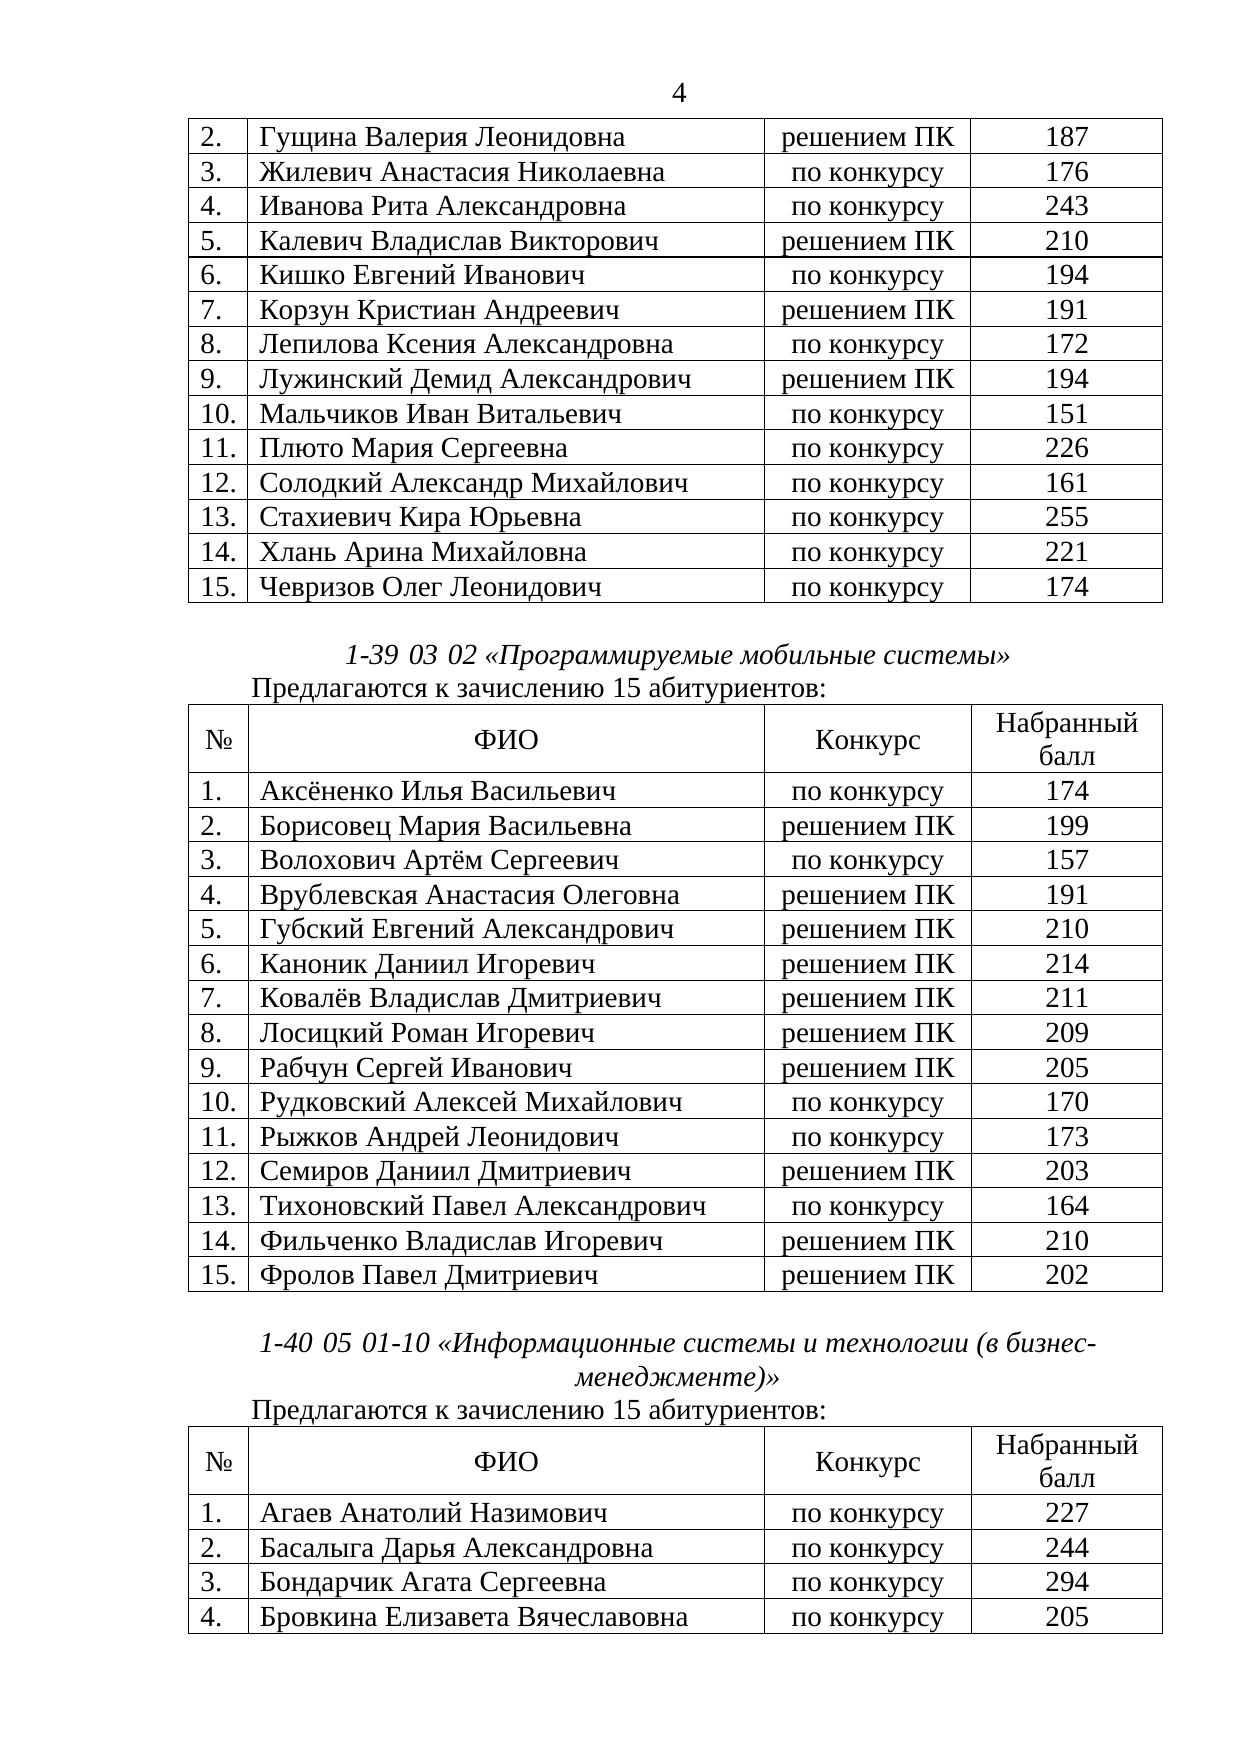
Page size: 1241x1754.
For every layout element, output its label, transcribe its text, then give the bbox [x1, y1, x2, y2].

table_cell 6. [189, 946, 248, 979]
table_cell по конкурсу [765, 154, 970, 187]
table_cell 202 [972, 1257, 1162, 1291]
table_header Конкурс [765, 1427, 971, 1494]
text Предлагаются к зачислению 15 абитуриентов: [177, 1392, 1181, 1426]
table_cell решением ПК [765, 808, 971, 841]
table_cell решением ПК [765, 946, 971, 979]
table_cell Стахиевич Кира Юрьевна [248, 500, 764, 533]
table_cell Калевич Владислав Викторович [248, 223, 764, 256]
table_cell 4. [189, 188, 247, 222]
table_cell 11. [189, 1119, 248, 1152]
table_cell 2. [189, 808, 248, 841]
table_cell Бондарчик Агата Сергеевна [249, 1564, 764, 1598]
text Предлагаются к зачислению 15 абитуриентов: [177, 670, 1181, 704]
table_cell по конкурсу [765, 1119, 971, 1152]
table_cell 15. [189, 1257, 248, 1291]
table_cell 203 [972, 1154, 1162, 1187]
table_cell Агаев Анатолий Назимович [249, 1495, 764, 1529]
table_cell по конкурсу [765, 1530, 971, 1563]
table_cell 226 [971, 430, 1162, 464]
table_cell 255 [971, 500, 1162, 533]
table_cell по конкурсу [765, 1599, 971, 1632]
table_cell решением ПК [765, 1223, 971, 1256]
table_cell 191 [972, 877, 1162, 910]
table_cell решением ПК [765, 1257, 971, 1291]
table_cell 8. [189, 1015, 248, 1049]
table_cell Кишко Евгений Иванович [248, 258, 764, 291]
table_cell по конкурсу [765, 500, 970, 533]
table_cell по конкурсу [765, 1495, 971, 1529]
table_cell Губский Евгений Александрович [249, 911, 764, 945]
table_cell 5. [189, 911, 248, 945]
table_cell 210 [971, 223, 1162, 256]
table_cell 187 [971, 119, 1162, 153]
table_cell Борисовец Мария Васильевна [249, 808, 764, 841]
table_cell 211 [972, 981, 1162, 1014]
table_cell 244 [972, 1530, 1162, 1563]
table_cell по конкурсу [765, 534, 970, 568]
table_cell 9. [189, 1050, 248, 1083]
table_cell 12. [189, 465, 247, 498]
table_cell Семиров Даниил Дмитриевич [249, 1154, 764, 1187]
table_cell по конкурсу [765, 1564, 971, 1598]
table_cell Басалыга Дарья Александровна [249, 1530, 764, 1563]
table_cell 14. [189, 1223, 248, 1256]
table_header № [189, 1427, 248, 1494]
table_cell Рыжков Андрей Леонидович [249, 1119, 764, 1152]
table_cell 1. [189, 1495, 248, 1529]
table_cell Чевризов Олег Леонидович [248, 569, 764, 602]
table_cell 191 [971, 292, 1162, 326]
table_cell Гущина Валерия Леонидовна [248, 119, 764, 153]
table_cell Жилевич Анастасия Николаевна [248, 154, 764, 187]
table_cell Ковалёв Владислав Дмитриевич [249, 981, 764, 1014]
table_cell по конкурсу [765, 465, 970, 498]
table_cell Волохович Артём Сергеевич [249, 842, 764, 876]
table_cell 9. [189, 361, 247, 395]
table_cell 12. [189, 1154, 248, 1187]
table_cell решением ПК [765, 1050, 971, 1083]
table_cell 176 [971, 154, 1162, 187]
table_cell 10. [189, 396, 247, 429]
table_cell 210 [972, 1223, 1162, 1256]
table_cell 294 [972, 1564, 1162, 1598]
table_cell решением ПК [765, 361, 970, 395]
table_cell решением ПК [765, 981, 971, 1014]
table_cell 5. [189, 223, 247, 256]
table_cell Иванова Рита Александровна [248, 188, 764, 222]
table_cell по конкурсу [765, 1188, 971, 1222]
table_cell 172 [971, 327, 1162, 360]
table_cell решением ПК [765, 292, 970, 326]
table_cell Фильченко Владислав Игоревич [249, 1223, 764, 1256]
table_cell 4. [189, 877, 248, 910]
table_cell Аксёненко Илья Васильевич [249, 773, 764, 807]
table_cell 214 [972, 946, 1162, 979]
table_cell Бровкина Елизавета Вячеславовна [249, 1599, 764, 1632]
table_header Конкурс [765, 705, 971, 772]
table_header ФИО [249, 705, 764, 772]
table_cell 13. [189, 1188, 248, 1222]
table_cell 7. [189, 981, 248, 1014]
table_cell Каноник Даниил Игоревич [249, 946, 764, 979]
table_cell 6. [189, 258, 247, 291]
table_cell 11. [189, 430, 247, 464]
table_cell 3. [189, 154, 247, 187]
table_cell Лосицкий Роман Игоревич [249, 1015, 764, 1049]
table_cell Хлань Арина Михайловна [248, 534, 764, 568]
table_cell Фролов Павел Дмитриевич [249, 1257, 764, 1291]
table_cell по конкурсу [765, 188, 970, 222]
table_cell 8. [189, 327, 247, 360]
table_cell 3. [189, 1564, 248, 1598]
table_cell по конкурсу [765, 396, 970, 429]
table_cell 10. [189, 1084, 248, 1118]
table_cell по конкурсу [765, 1084, 971, 1118]
table_cell Мальчиков Иван Витальевич [248, 396, 764, 429]
table_cell 205 [972, 1050, 1162, 1083]
table_cell Плюто Мария Сергеевна [248, 430, 764, 464]
table_cell 2. [189, 1530, 248, 1563]
table_cell решением ПК [765, 1015, 971, 1049]
table_cell 210 [972, 911, 1162, 945]
table_header № [189, 705, 248, 772]
table_cell Солодкий Александр Михайлович [248, 465, 764, 498]
table_cell решением ПК [765, 223, 970, 256]
table_header ФИО [249, 1427, 764, 1494]
table_cell Тихоновский Павел Александрович [249, 1188, 764, 1222]
table_header Набранный балл [972, 705, 1162, 772]
text 1-40 05 01-10 «Информационные системы и технологии (в бизнес-менеджменте)» [177, 1325, 1181, 1392]
table_cell решением ПК [765, 1154, 971, 1187]
table_cell Лужинский Демид Александрович [248, 361, 764, 395]
table_cell Рудковский Алексей Михайлович [249, 1084, 764, 1118]
table_header Набранный балл [972, 1427, 1162, 1494]
table_cell 199 [972, 808, 1162, 841]
table_cell по конкурсу [765, 327, 970, 360]
table_cell по конкурсу [765, 773, 971, 807]
table_cell Лепилова Ксения Александровна [248, 327, 764, 360]
table_cell 174 [971, 569, 1162, 602]
table_cell 174 [972, 773, 1162, 807]
table_cell решением ПК [765, 119, 970, 153]
table_cell 13. [189, 500, 247, 533]
table_cell решением ПК [765, 877, 971, 910]
table_cell Врублевская Анастасия Олеговна [249, 877, 764, 910]
table_cell 227 [972, 1495, 1162, 1529]
table_cell 2. [189, 119, 247, 153]
table_cell 15. [189, 569, 247, 602]
table_cell по конкурсу [765, 569, 970, 602]
table_cell Рабчун Сергей Иванович [249, 1050, 764, 1083]
table_cell по конкурсу [765, 430, 970, 464]
table_cell Корзун Кристиан Андреевич [248, 292, 764, 326]
table_cell 194 [971, 258, 1162, 291]
table_cell по конкурсу [765, 842, 971, 876]
table_cell 4. [189, 1599, 248, 1632]
table_cell по конкурсу [765, 258, 970, 291]
table_cell 194 [971, 361, 1162, 395]
table_cell 209 [972, 1015, 1162, 1049]
text 1-39 03 02 «Программируемые мобильные системы» [177, 637, 1181, 670]
table_cell решением ПК [765, 911, 971, 945]
table_cell 164 [972, 1188, 1162, 1222]
table_cell 157 [972, 842, 1162, 876]
table_cell 7. [189, 292, 247, 326]
table_cell 151 [971, 396, 1162, 429]
table_cell 173 [972, 1119, 1162, 1152]
table_cell 205 [972, 1599, 1162, 1632]
table_cell 3. [189, 842, 248, 876]
table_cell 161 [971, 465, 1162, 498]
table_cell 1. [189, 773, 248, 807]
table_cell 170 [972, 1084, 1162, 1118]
table_cell 221 [971, 534, 1162, 568]
table_cell 243 [971, 188, 1162, 222]
table_cell 14. [189, 534, 247, 568]
